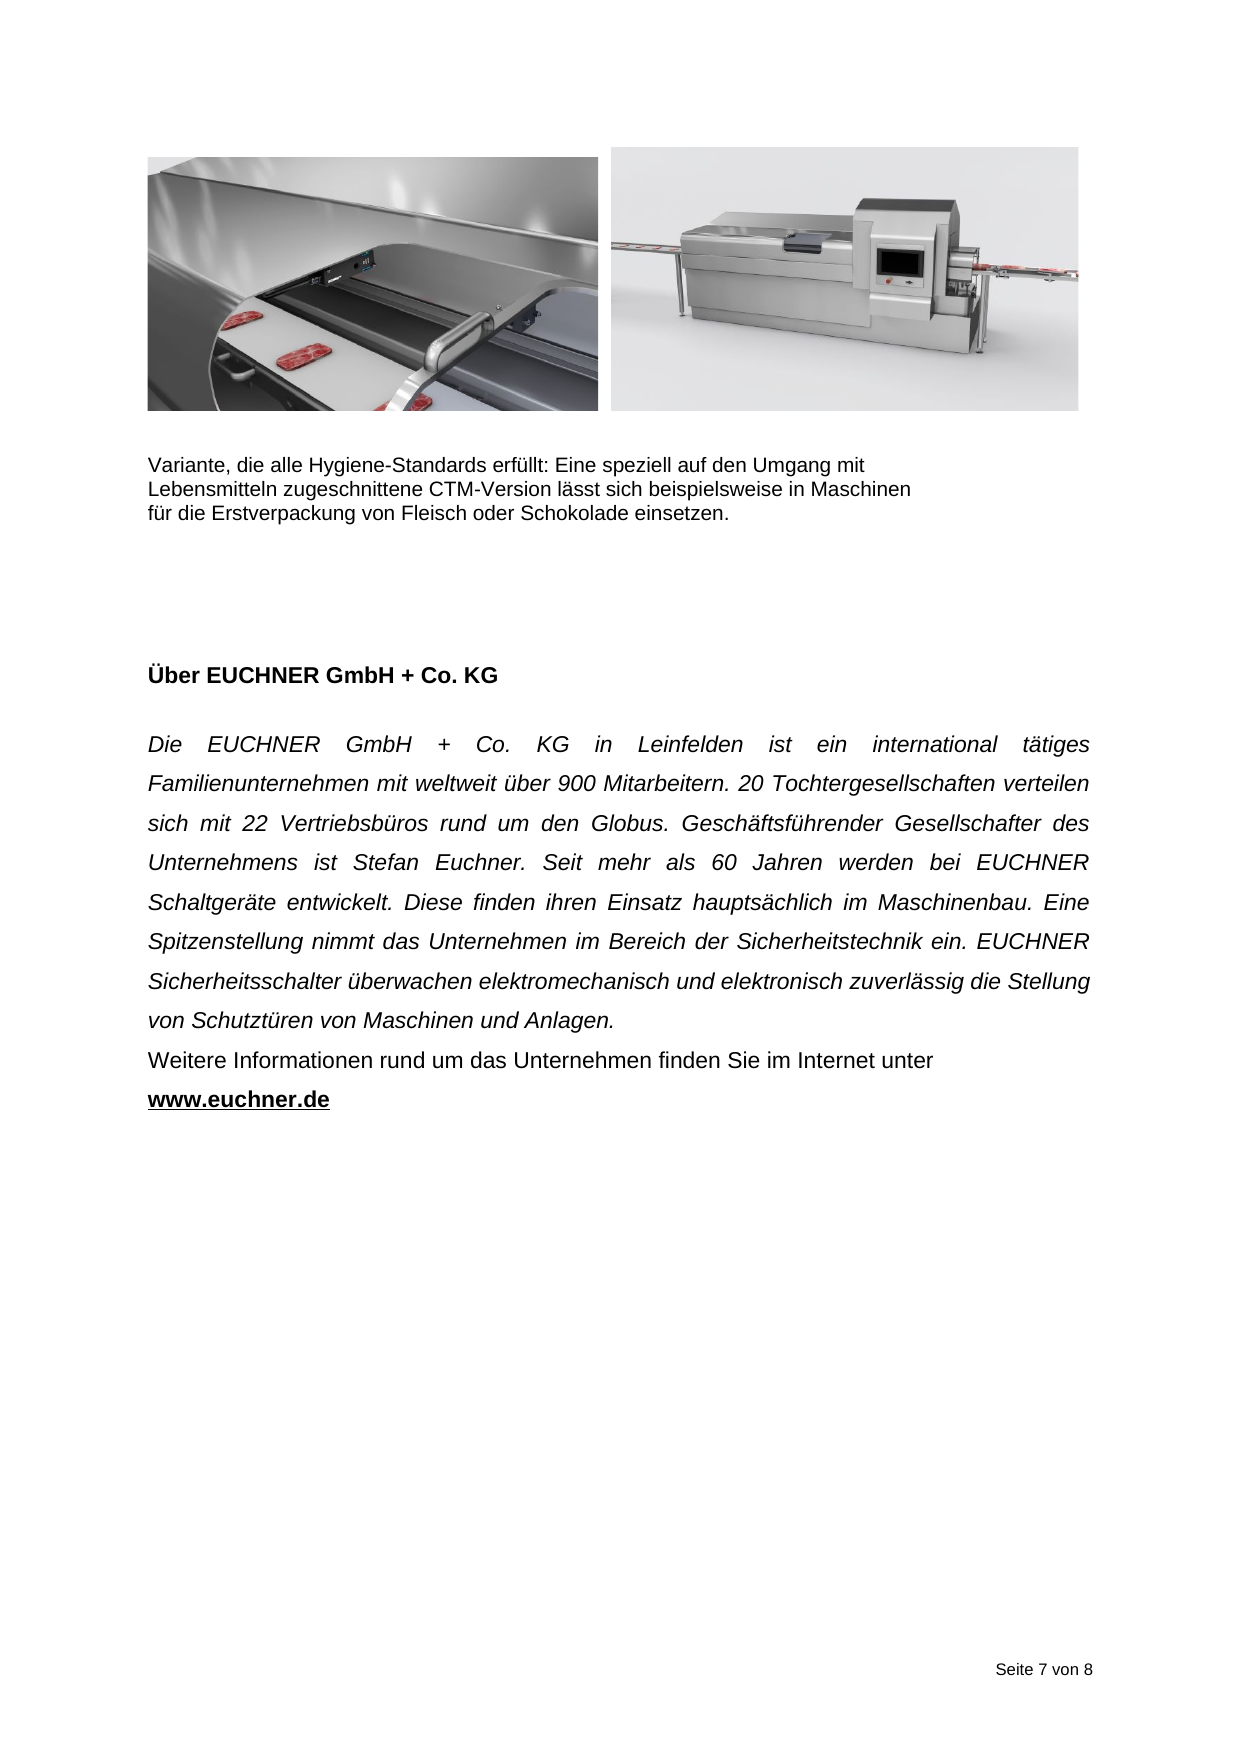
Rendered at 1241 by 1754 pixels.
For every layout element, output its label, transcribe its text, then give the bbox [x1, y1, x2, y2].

text Variante, die alle Hygiene-Standards erfüllt: Eine speziell auf den Umgang mit Lebensmitteln zugeschnittene CTM-Version lässt sich beispielsweise in Maschinen für die Erstverpackung von Fleisch oder Schokolade einsetzen. [148, 453, 915, 525]
picture [147, 157, 599, 411]
text Die EUCHNER GmbH + Co. KG in Leinfelden ist ein international tätiges Familienunternehmen mit weltweit über 900 Mitarbeitern. 20 Tochtergesellschaften verteilen sich mit 22 Vertriebsbüros rund um den Globus. Geschäftsführender Gesellschafter des Unternehmens ist Stefan Euchner. Seit mehr als 60 Jahren werden bei EUCHNER Schaltgeräte entwickelt. Diese finden ihren Einsatz hauptsächlich im Maschinenbau. Eine Spitzenstellung nimmt das Unternehmen im Bereich der Sicherheitstechnik ein. EUCHNER Sicherheitsschalter überwachen elektromechanisch und elektronisch zuverlässig die Stellung von Schutztüren von Maschinen und Anlagen. [148, 731, 1093, 1034]
picture [611, 147, 1079, 411]
text Weitere Informationen rund um das Unternehmen finden Sie im Internet unter www.euchner.de [148, 1047, 1107, 1113]
text Über EUCHNER GmbH + Co. KG [148, 662, 1093, 689]
